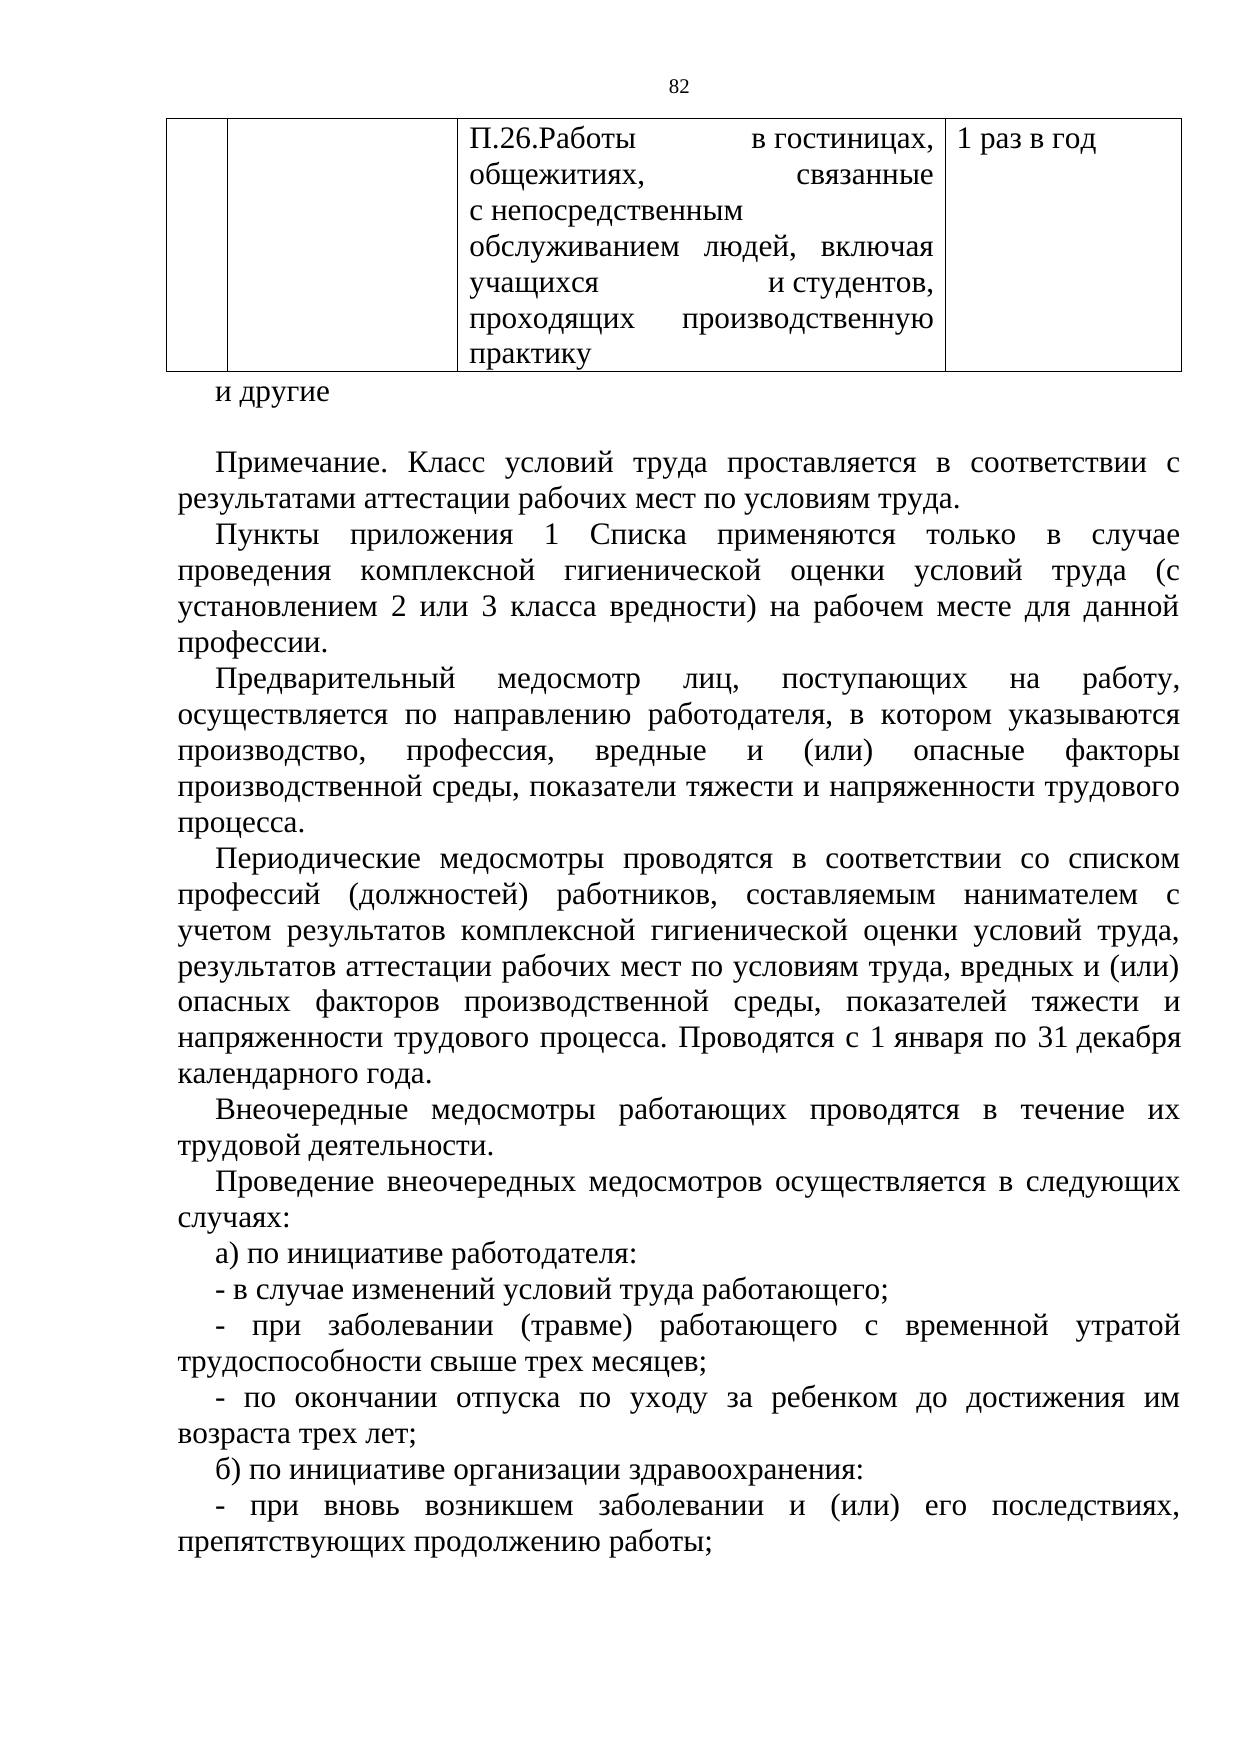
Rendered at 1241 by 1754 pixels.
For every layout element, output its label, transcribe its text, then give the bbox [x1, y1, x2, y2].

text - при вновь возникшем заболевании и (или) его последствиях, препятствующих продолжению работы; [177, 1486, 1181, 1558]
text - по окончании отпуска по уходу за ребенком до достижения им возраста трех лет; [177, 1378, 1181, 1450]
text Внеочередные медосмотры работающих проводятся в течение их трудовой деятельности. [177, 1091, 1181, 1162]
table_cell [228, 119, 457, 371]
text Пункты приложения 1 Списка применяются только в случае проведения комплексной гигиенической оценки условий труда (с установлением 2 или 3 класса вредности) на рабочем месте для данной профессии. [177, 516, 1181, 659]
text Периодические медосмотры проводятся в соответствии со списком профессий (должностей) работников, составляемым нанимателем с учетом результатов комплексной гигиенической оценки условий труда, результатов аттестации рабочих мест по условиям труда, вредных и (или) опасных факторов производственной среды, показателей тяжести и напряженности трудового процесса. Проводятся с 1 января по 31 декабря календарного года. [177, 839, 1181, 1091]
text б) по инициативе организации здравоохранения: [177, 1450, 1181, 1486]
text а) по инициативе работодателя: [177, 1234, 1181, 1270]
text Проведение внеочередных медосмотров осуществляется в следующих случаях: [177, 1162, 1181, 1234]
text Примечание. Класс условий труда проставляется в соответствии с результатами аттестации рабочих мест по условиям труда. [177, 444, 1181, 516]
text и другие [177, 372, 1181, 408]
text - при заболевании (травме) работающего с временной утратой трудоспособности свыше трех месяцев; [177, 1306, 1181, 1378]
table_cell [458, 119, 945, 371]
text Предварительный медосмотр лиц, поступающих на работу, осуществляется по направлению работодателя, в котором указываются производство, профессия, вредные и (или) опасные факторы производственной среды, показатели тяжести и напряженности трудового процесса. [177, 659, 1181, 839]
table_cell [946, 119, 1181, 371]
text - в случае изменений условий труда работающего; [177, 1270, 1181, 1306]
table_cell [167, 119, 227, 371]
